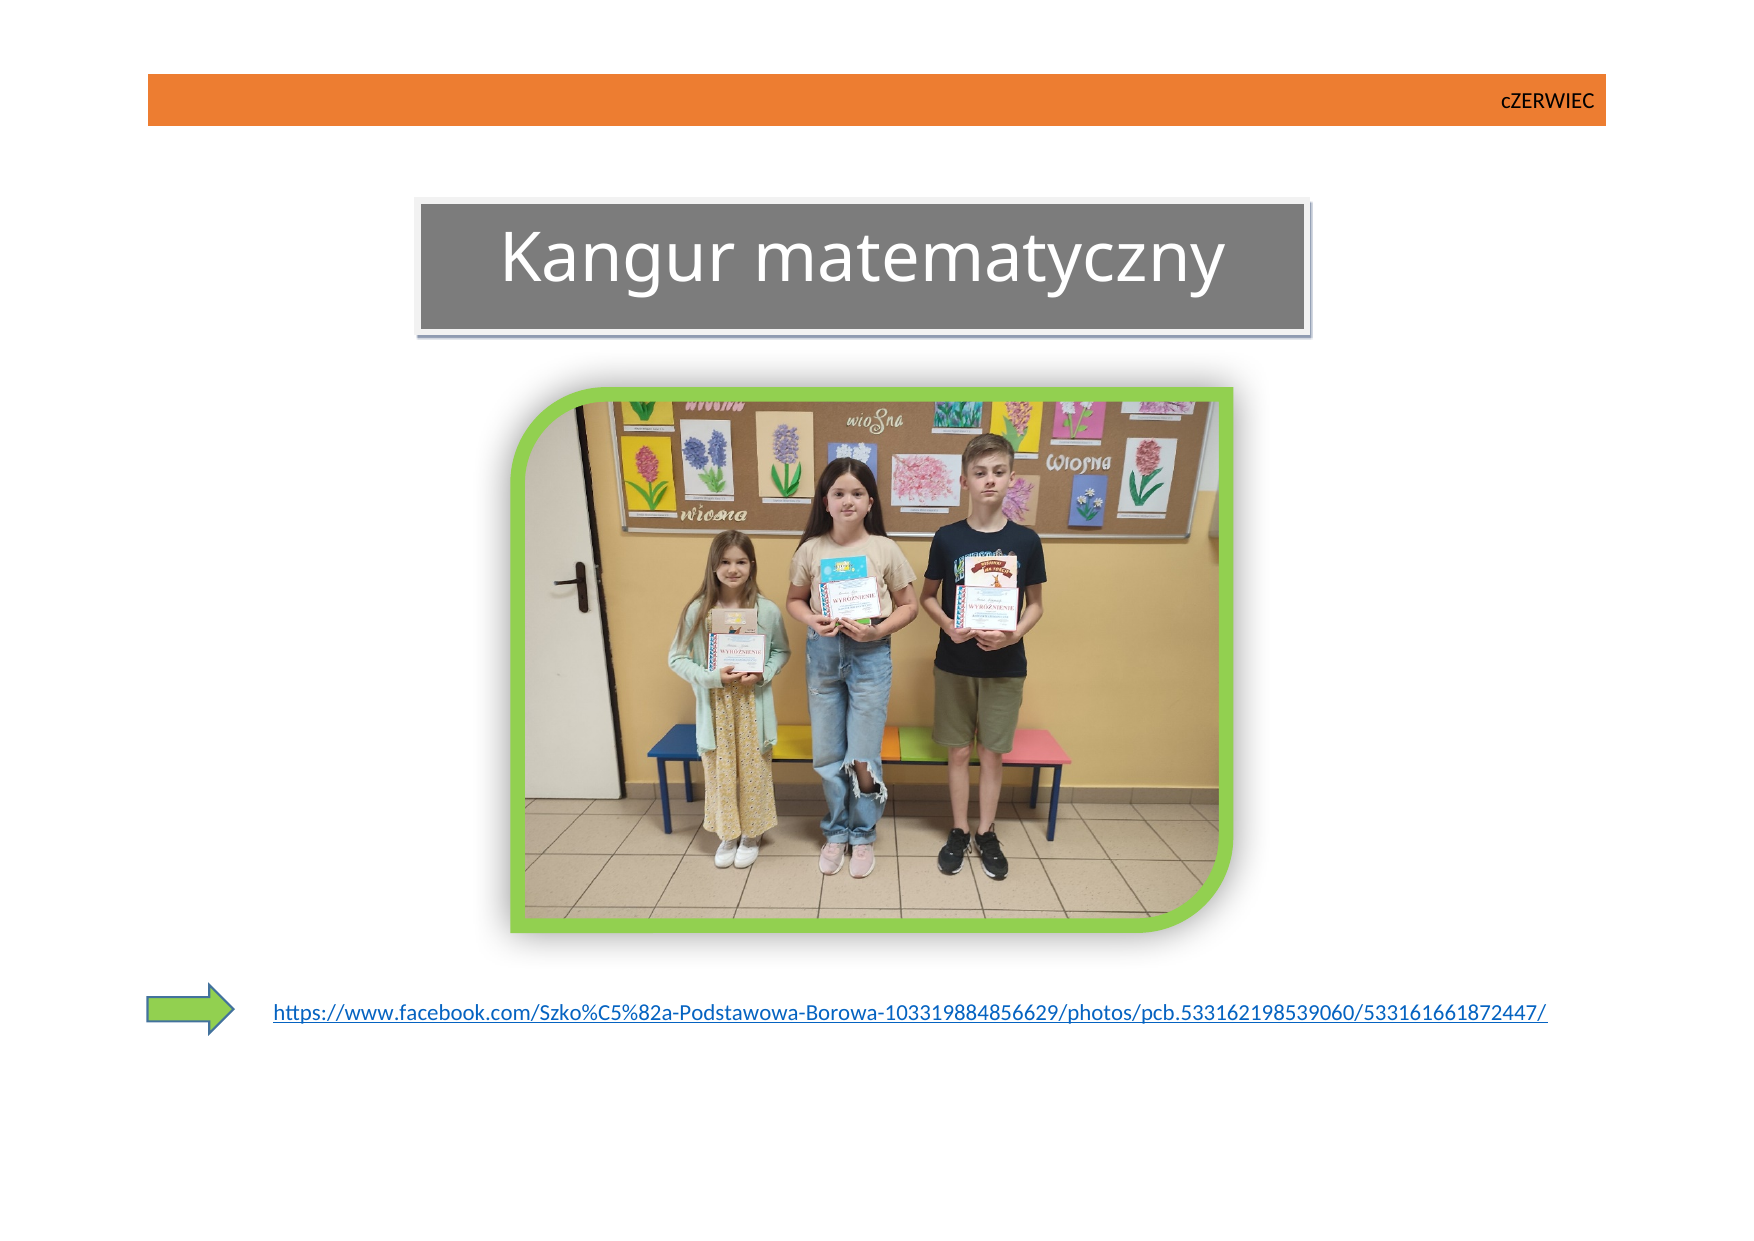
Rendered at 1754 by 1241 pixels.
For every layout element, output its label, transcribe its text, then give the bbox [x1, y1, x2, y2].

picture [525, 402, 1218, 918]
text https://www.facebook.com/Szko%C5%82a-Podstawowa-Borowa-103319884856629/photos/pcb.533162198539060/533161661872447/ [220, 998, 1606, 1026]
